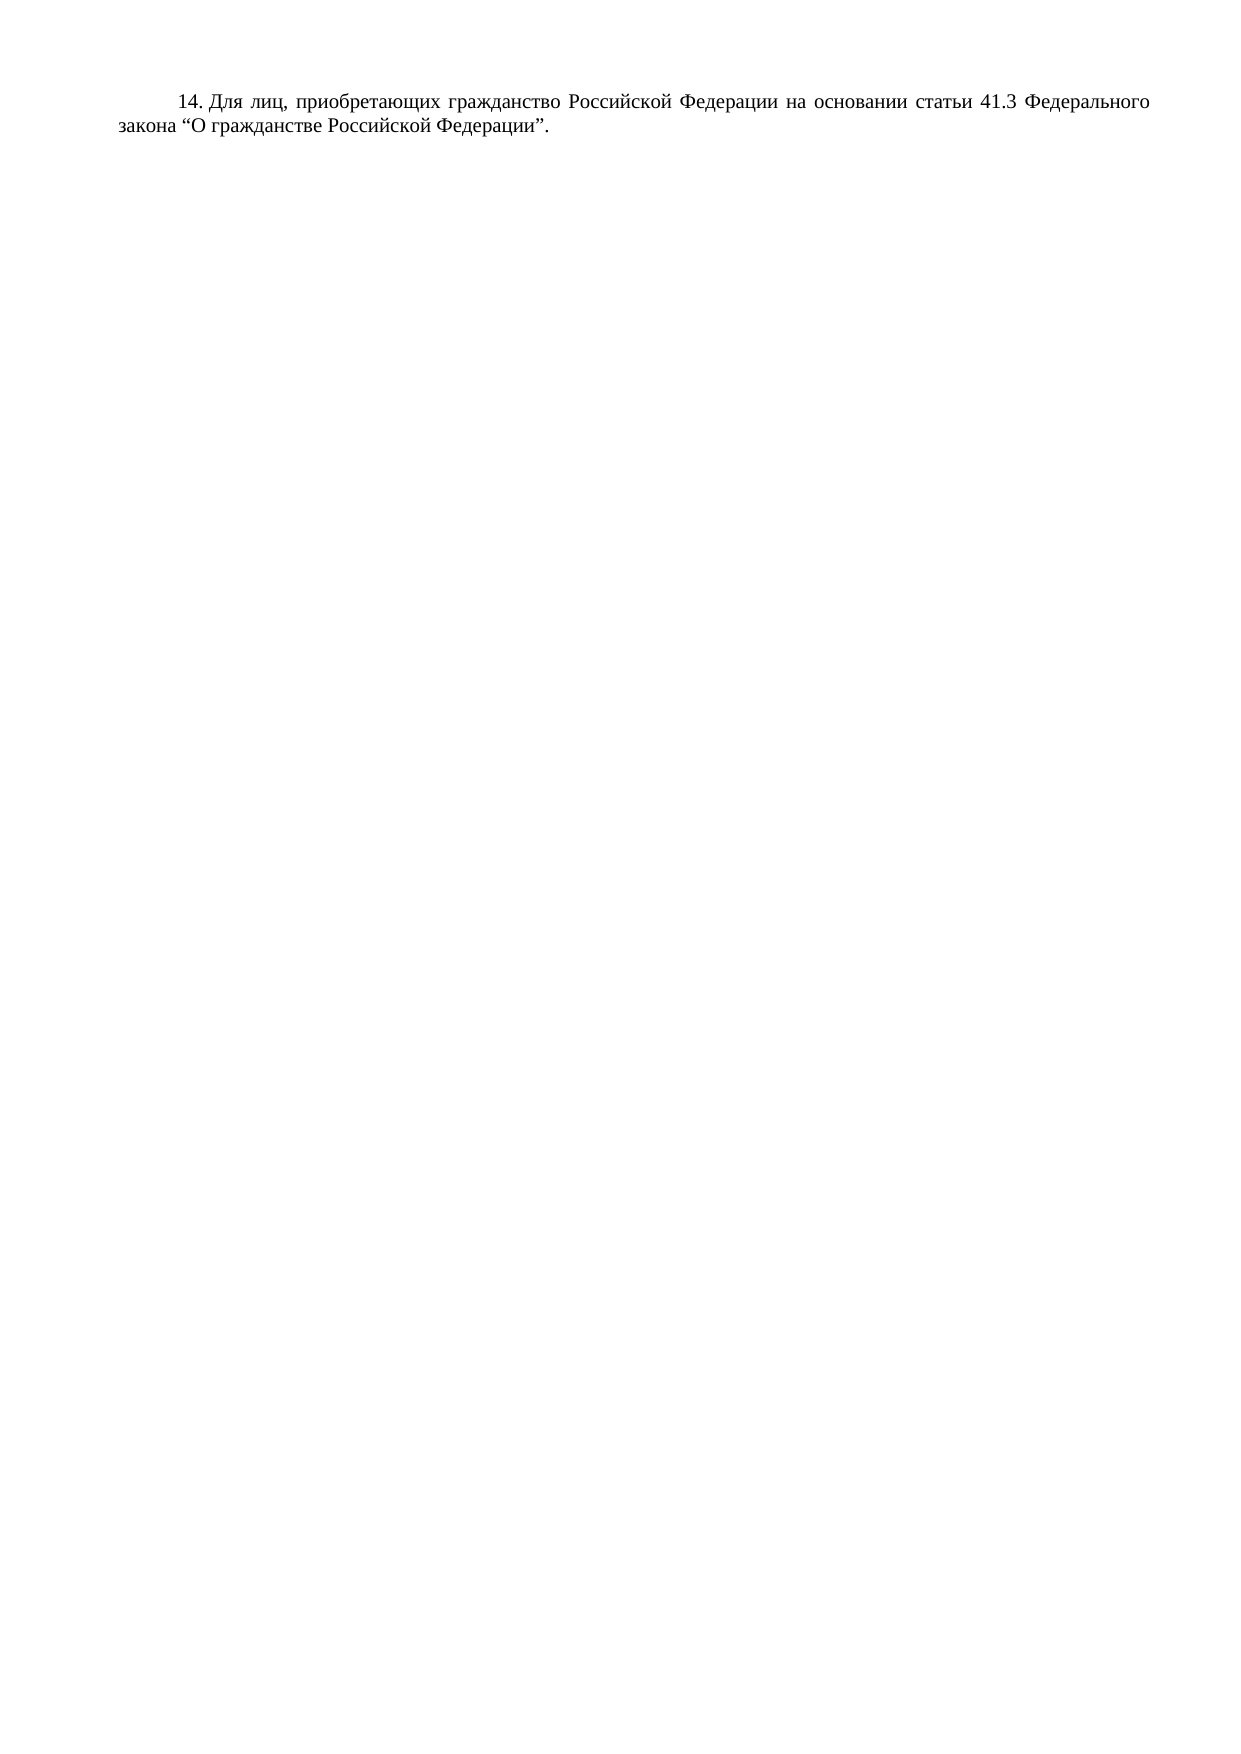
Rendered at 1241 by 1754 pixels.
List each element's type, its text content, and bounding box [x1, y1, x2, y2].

text 14. Для лиц, приобретающих гражданство Российской Федерации на основании статьи 41.3 Федерального закона “О гражданстве Российской Федерации”. [118, 89, 1152, 137]
